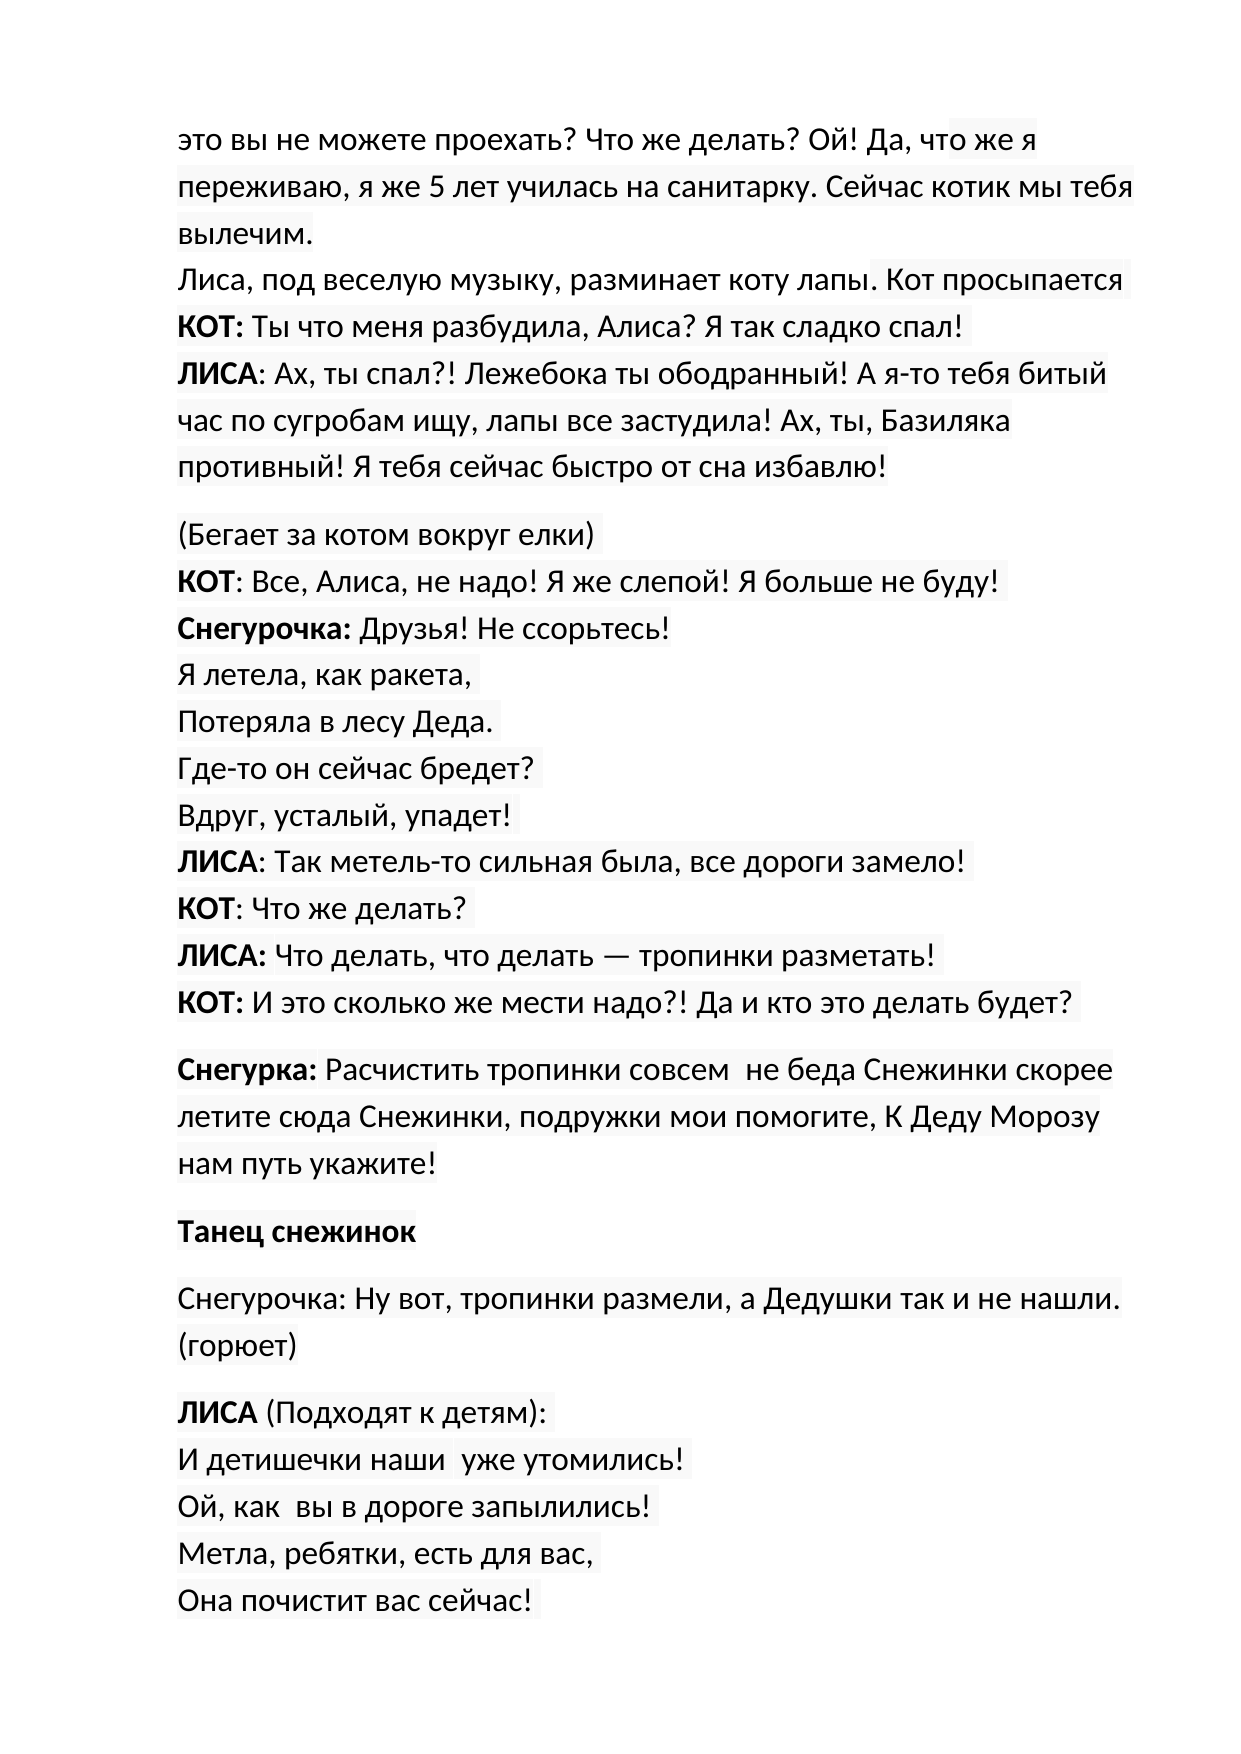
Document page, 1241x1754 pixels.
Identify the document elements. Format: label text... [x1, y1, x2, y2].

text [177, 118, 1152, 486]
text Снегурка: Расчистить тропинки совсем не беда Снежинки скорее летите сюда Снежинки, подружки мои помогите, К Деду Морозу нам путь укажите! [177, 1048, 1152, 1183]
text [177, 1392, 1152, 1619]
text (Бегает за котом вокруг елки) КОТ: Все, Алиса, не надо! Я же слепой! Я больше не буду! Снегурочка: Друзья! Не ссорьтесь! Я летела, как ракета, Потеряла в лесу Деда. Где-то он сейчас бредет? Вдруг, усталый, упадет! ЛИСА: Так метель-то сильная была, все дороги замело! КОТ: Что же делать? ЛИСА: Что делать, что делать — тропинки разметать! КОТ: И это сколько же мести надо?! Да и кто это делать будет? [177, 513, 1152, 1022]
text Снегурочка: Ну вот, тропинки размели, а Дедушки так и не нашли.(горюет) [177, 1277, 1152, 1365]
text Танец снежинок [177, 1209, 1152, 1250]
